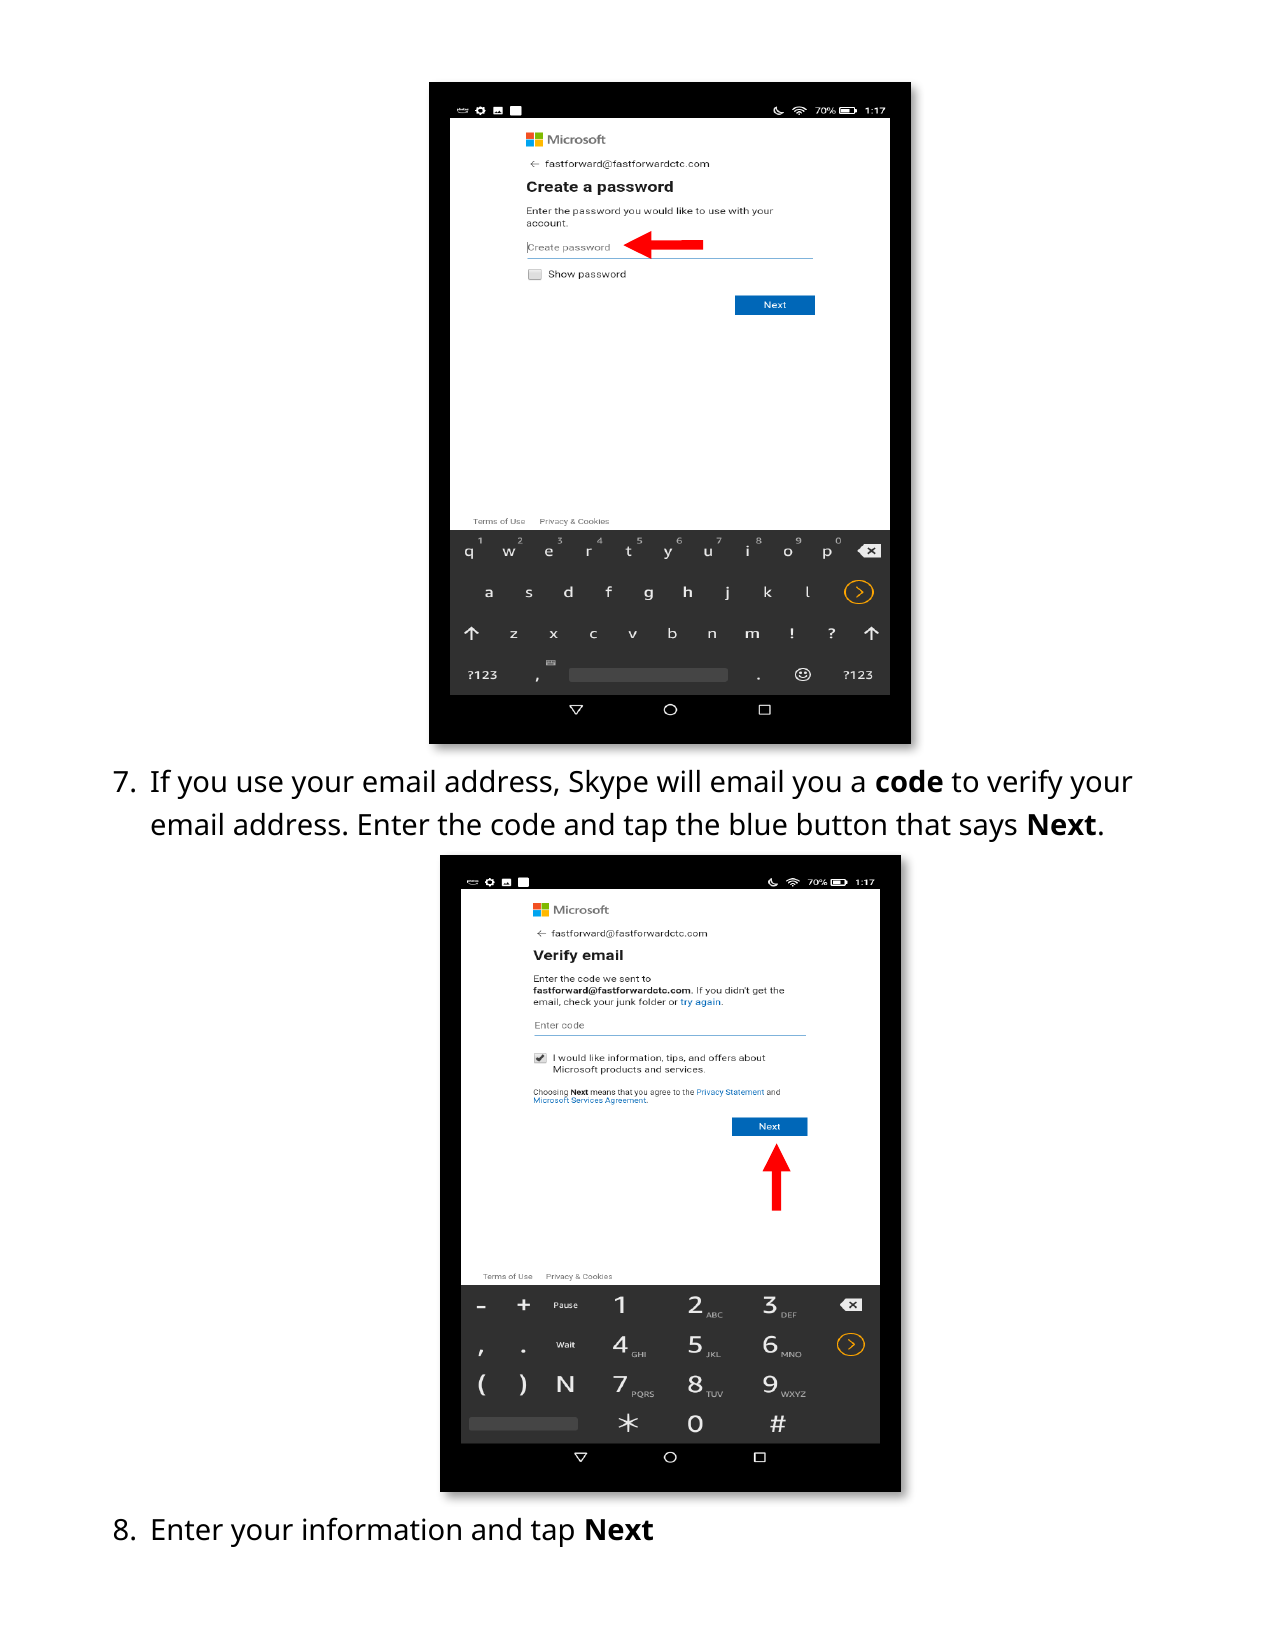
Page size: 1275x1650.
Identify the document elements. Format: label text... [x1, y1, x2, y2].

picture [461, 875, 880, 1471]
list If you use your email address, Skype will email you a code to verify your email address. Enter the code and tap the blue button that says Next. [112, 762, 1200, 844]
list Enter your information and tap Next [112, 1509, 1200, 1549]
picture [450, 103, 890, 723]
